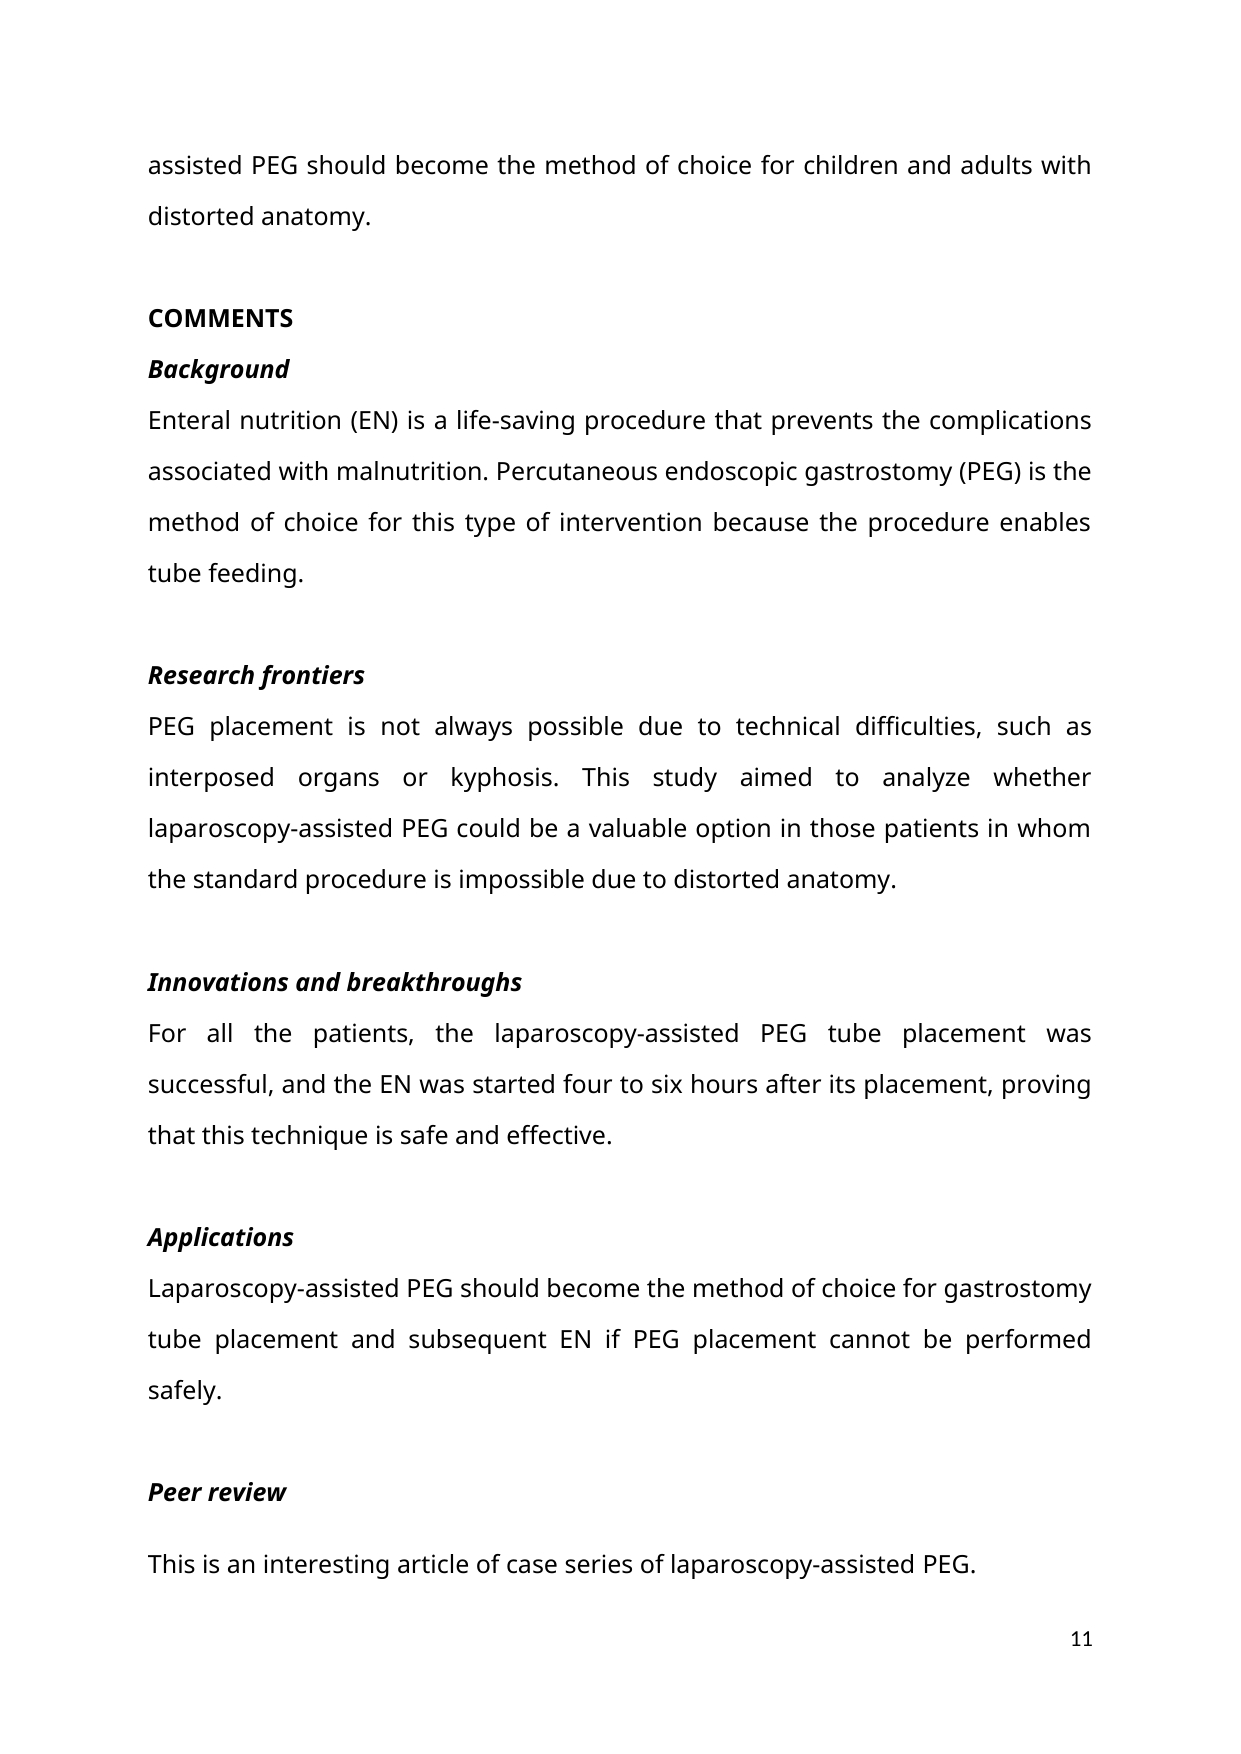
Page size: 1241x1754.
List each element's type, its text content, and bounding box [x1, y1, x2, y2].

text Applications [148, 1219, 1093, 1253]
text Laparoscopy-assisted PEG should become the method of choice for gastrostomy tube placement and subsequent EN if PEG placement cannot be performed safely. [148, 1271, 1093, 1407]
text Innovations and breakthroughs [148, 964, 1093, 998]
text PEG placement is not always possible due to technical difficulties, such as interposed organs or kyphosis. This study aimed to analyze whether laparoscopy-assisted PEG could be a valuable option in those patients in whom the standard procedure is impossible due to distorted anatomy. [148, 709, 1093, 896]
text Peer review [148, 1475, 1093, 1509]
text COMMENTS [148, 301, 1093, 335]
text This is an interesting article of case series of laparoscopy-assisted PEG. [148, 1547, 1093, 1581]
text Background [148, 352, 1093, 386]
text Research frontiers [148, 658, 1093, 692]
text For all the patients, the laparoscopy-assisted PEG tube placement was successful, and the EN was started four to six hours after its placement, proving that this technique is safe and effective. [148, 1015, 1093, 1151]
text Enteral nutrition (EN) is a life-saving procedure that prevents the complications associated with malnutrition. Percutaneous endoscopic gastrostomy (PEG) is the method of choice for this type of intervention because the procedure enables tube feeding. [148, 403, 1093, 590]
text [148, 148, 1093, 233]
